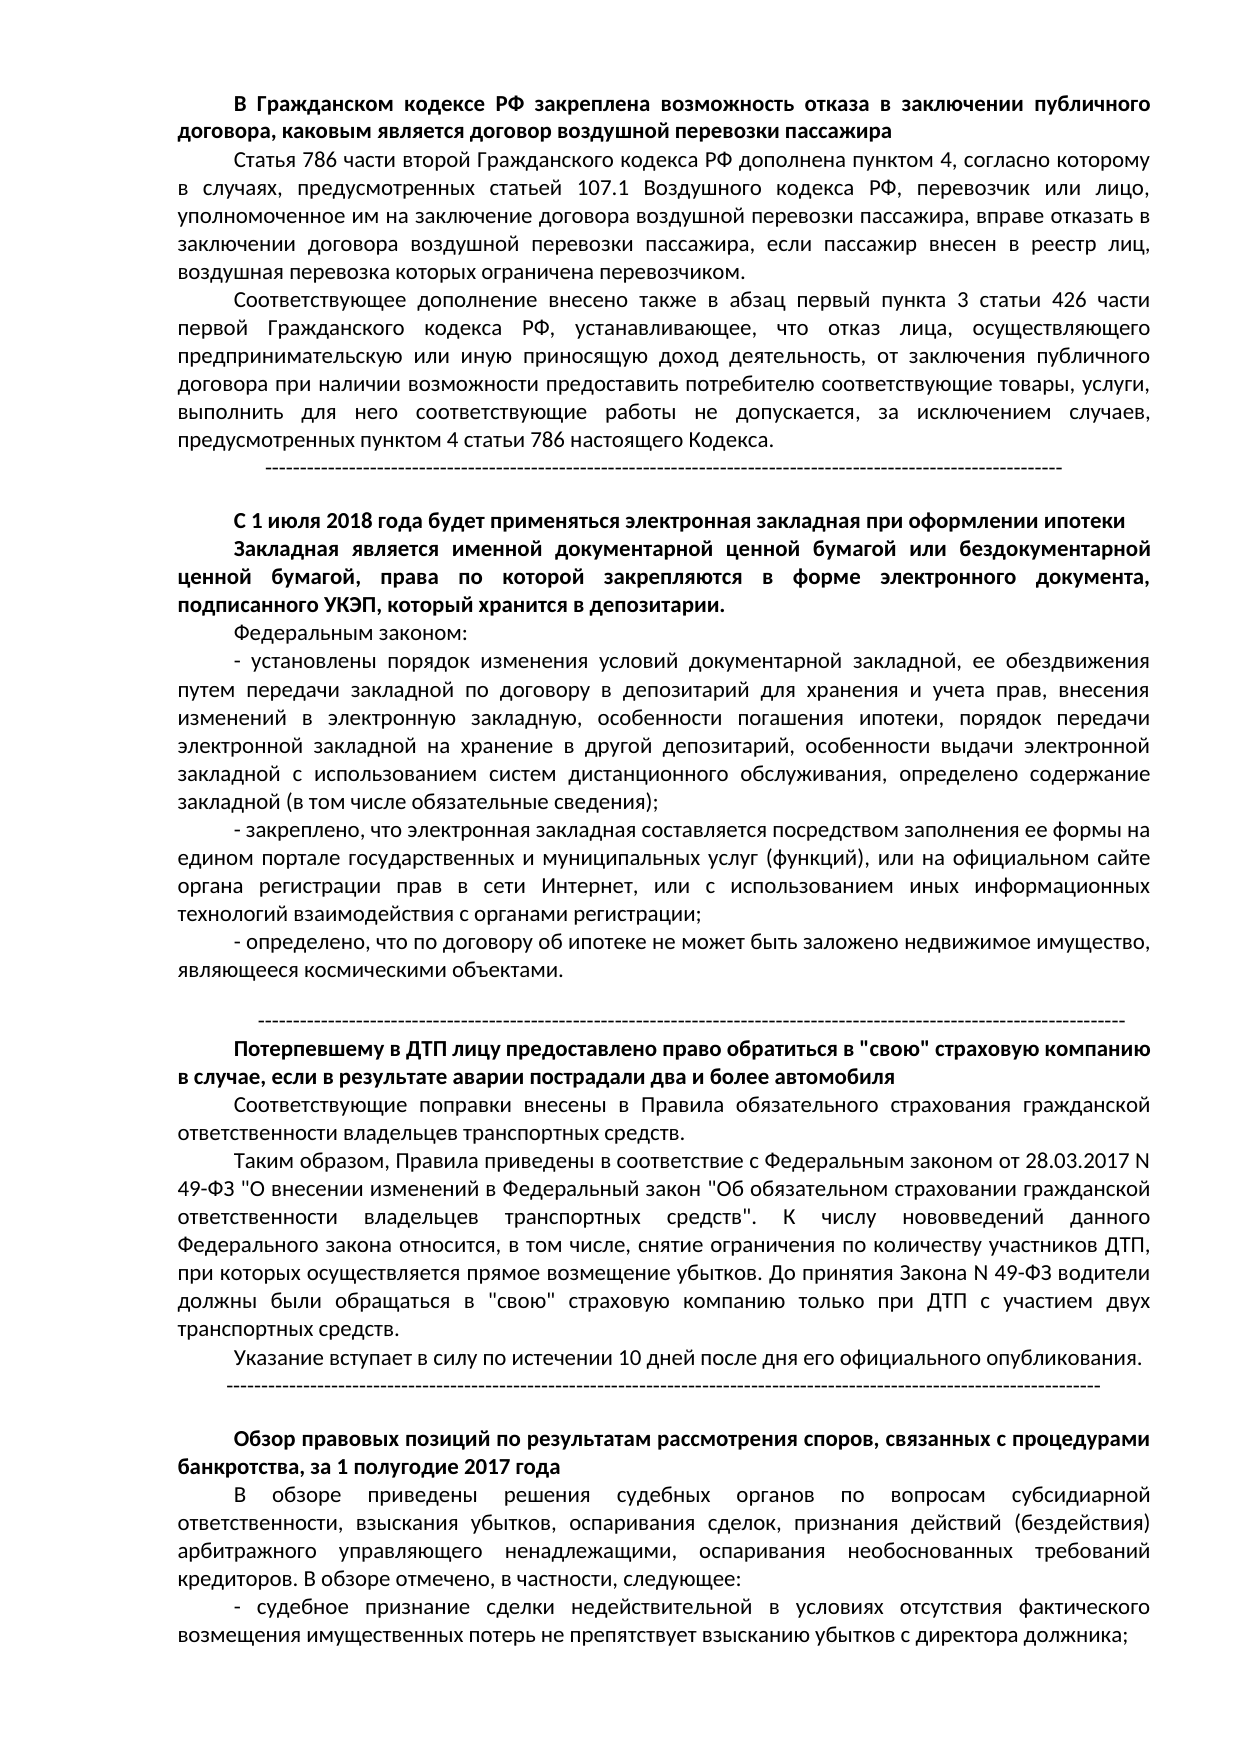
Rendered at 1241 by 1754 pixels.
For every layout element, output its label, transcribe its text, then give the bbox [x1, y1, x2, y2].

text - судебное признание сделки недействительной в условиях отсутствия фактического возмещения имущественных потерь не препятствует взысканию убытков с директора должника; [177, 1592, 1152, 1648]
text Статья 786 части второй Гражданского кодекса РФ дополнена пунктом 4, согласно которому в случаях, предусмотренных статьей 107.1 Воздушного кодекса РФ, перевозчик или лицо, уполномоченное им на заключение договора воздушной перевозки пассажира, вправе отказать в заключении договора воздушной перевозки пассажира, если пассажир внесен в реестр лиц, воздушная перевозка которых ограничена перевозчиком. [177, 145, 1152, 285]
text В обзоре приведены решения судебных органов по вопросам субсидиарной ответственности, взыскания убытков, оспаривания сделок, признания действий (бездействия) арбитражного управляющего ненадлежащими, оспаривания необоснованных требований кредиторов. В обзоре отмечено, в частности, следующее: [177, 1480, 1152, 1592]
text Обзор правовых позиций по результатам рассмотрения споров, связанных с процедурами банкротства, за 1 полугодие 2017 года [177, 1424, 1152, 1480]
text Указание вступает в силу по истечении 10 дней после дня его официального опубликования. [177, 1343, 1152, 1371]
text - установлены порядок изменения условий документарной закладной, ее обездвижения путем передачи закладной по договору в депозитарий для хранения и учета прав, внесения изменений в электронную закладную, особенности погашения ипотеки, порядок передачи электронной закладной на хранение в другой депозитарий, особенности выдачи электронной закладной с использованием систем дистанционного обслуживания, определено содержание закладной (в том числе обязательные сведения); [177, 647, 1152, 815]
text Соответствующие поправки внесены в Правила обязательного страхования гражданской ответственности владельцев транспортных средств. [177, 1090, 1152, 1146]
text Потерпевшему в ДТП лицу предоставлено право обратиться в "свою" страховую компанию в случае, если в результате аварии пострадали два и более автомобиля [177, 1034, 1152, 1090]
text Закладная является именной документарной ценной бумагой или бездокументарной ценной бумагой, права по которой закрепляются в форме электронного документа, подписанного УКЭП, который хранится в депозитарии. [177, 534, 1152, 618]
text - определено, что по договору об ипотеке не может быть заложено недвижимое имущество, являющееся космическими объектами. [177, 927, 1152, 983]
text - закреплено, что электронная закладная составляется посредством заполнения ее формы на едином портале государственных и муниципальных услуг (функций), или на официальном сайте органа регистрации прав в сети Интернет, или с использованием иных информационных технологий взаимодействия с органами регистрации; [177, 815, 1152, 927]
text ------------------------------------------------------------------------------------------------------------------ [177, 453, 1152, 481]
text ----------------------------------------------------------------------------------------------------------------------------- [177, 1371, 1152, 1399]
text ---------------------------------------------------------------------------------------------------------------------------- [177, 1006, 1152, 1034]
text Таким образом, Правила приведены в соответствие с Федеральным законом от 28.03.2017 N 49-ФЗ "О внесении изменений в Федеральный закон "Об обязательном страховании гражданской ответственности владельцев транспортных средств". К числу нововведений данного Федерального закона относится, в том числе, снятие ограничения по количеству участников ДТП, при которых осуществляется прямое возмещение убытков. До принятия Закона N 49-ФЗ водители должны были обращаться в "свою" страховую компанию только при ДТП с участием двух транспортных средств. [177, 1146, 1152, 1343]
text Федеральным законом: [177, 618, 1152, 647]
text В Гражданском кодексе РФ закреплена возможность отказа в заключении публичного договора, каковым является договор воздушной перевозки пассажира [177, 89, 1152, 145]
text С 1 июля 2018 года будет применяться электронная закладная при оформлении ипотеки [177, 506, 1152, 534]
text Соответствующее дополнение внесено также в абзац первый пункта 3 статьи 426 части первой Гражданского кодекса РФ, устанавливающее, что отказ лица, осуществляющего предпринимательскую или иную приносящую доход деятельность, от заключения публичного договора при наличии возможности предоставить потребителю соответствующие товары, услуги, выполнить для него соответствующие работы не допускается, за исключением случаев, предусмотренных пунктом 4 статьи 786 настоящего Кодекса. [177, 285, 1152, 453]
